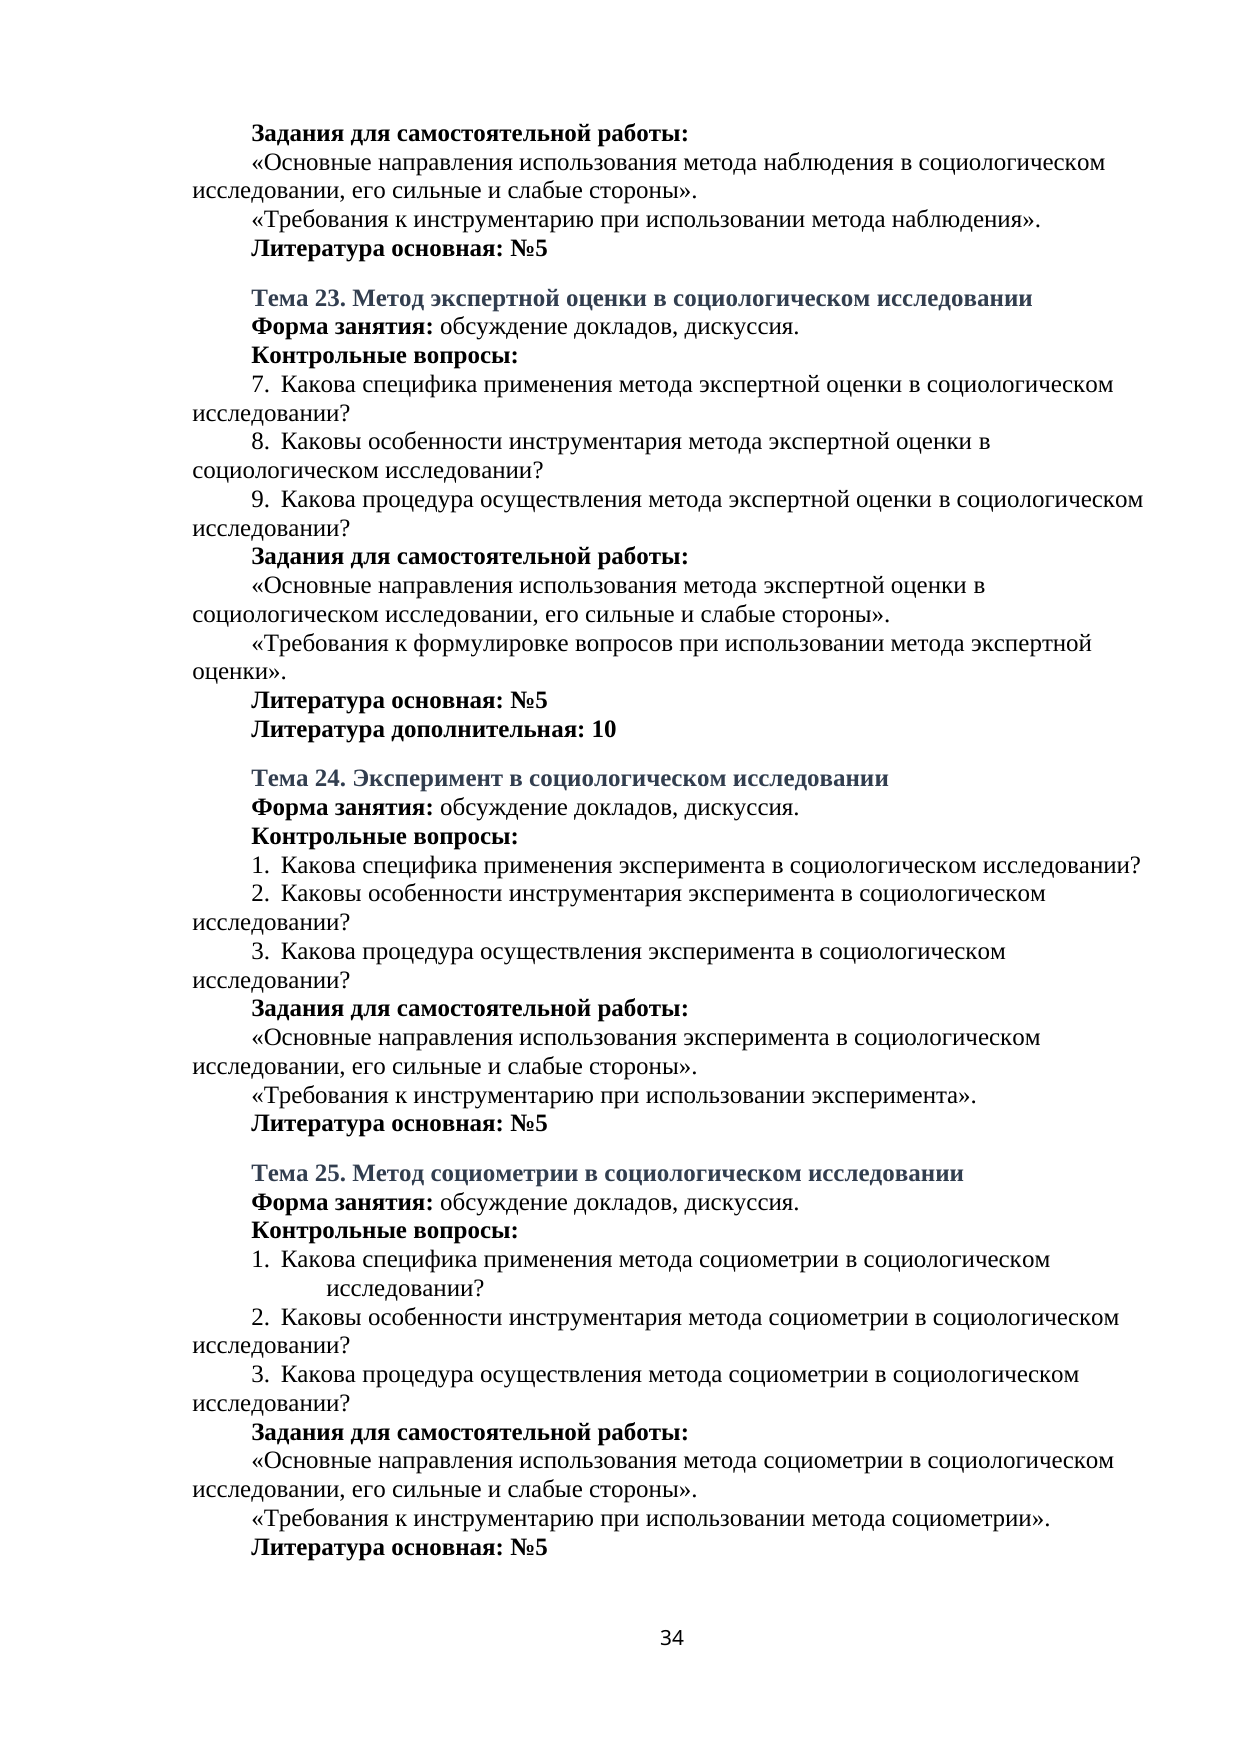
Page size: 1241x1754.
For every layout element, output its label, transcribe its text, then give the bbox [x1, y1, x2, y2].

list «Основные направления использования метода наблюдения в социологическом исследовании, его сильные и слабые стороны». [192, 147, 1152, 204]
subtitle Тема 25. Метод социометрии в социологическом исследовании [251, 1158, 1152, 1187]
list Каковы особенности инструментария метода социометрии в социологическом исследовании? [192, 1302, 1152, 1359]
text Литература дополнительная: 10 [192, 714, 1152, 743]
list Контрольные вопросы: [251, 340, 1152, 369]
list Какова процедура осуществления эксперимента в социологическом исследовании? [192, 936, 1152, 993]
text Литература основная: №5 [192, 1108, 1152, 1137]
list «Основные направления использования эксперимента в социологическом исследовании, его сильные и слабые стороны». [192, 1022, 1152, 1080]
list Задания для самостоятельной работы: [251, 993, 1152, 1022]
list Какова специфика применения метода социометрии в социологическом исследовании? [251, 1244, 1152, 1302]
list Каковы особенности инструментария эксперимента в социологическом исследовании? [192, 878, 1152, 936]
subtitle Тема 23. Метод экспертной оценки в социологическом исследовании [251, 283, 1152, 311]
list «Требования к инструментарию при использовании метода социометрии». [192, 1503, 1152, 1532]
list «Основные направления использования метода социометрии в социологическом исследовании, его сильные и слабые стороны». [192, 1446, 1152, 1503]
list Задания для самостоятельной работы: [251, 1417, 1152, 1446]
list Форма занятия: обсуждение докладов, дискуссия. [251, 1187, 1152, 1216]
list «Требования к инструментарию при использовании метода наблюдения». [192, 204, 1152, 233]
subtitle Тема 24. Эксперимент в социологическом исследовании [251, 763, 1152, 792]
list Какова процедура осуществления метода экспертной оценки в социологическом исследовании? [192, 484, 1152, 541]
list Какова специфика применения эксперимента в социологическом исследовании? [251, 850, 1152, 878]
list Форма занятия: обсуждение докладов, дискуссия. [251, 792, 1152, 821]
list «Требования к инструментарию при использовании эксперимента». [192, 1080, 1152, 1108]
text Литература основная: №5 [192, 1532, 1152, 1561]
text Литература основная: №5 [192, 685, 1152, 714]
list Задания для самостоятельной работы: [251, 541, 1152, 570]
list Какова процедура осуществления метода социометрии в социологическом исследовании? [192, 1359, 1152, 1417]
list Какова специфика применения метода экспертной оценки в социологическом исследовании? [192, 369, 1152, 426]
list «Требования к формулировке вопросов при использовании метода экспертной оценки». [192, 628, 1152, 685]
list Контрольные вопросы: [251, 1216, 1152, 1244]
list Задания для самостоятельной работы: [251, 118, 1152, 147]
list Каковы особенности инструментария метода экспертной оценки в социологическом исследовании? [192, 426, 1152, 484]
text Литература основная: №5 [192, 233, 1152, 262]
list «Основные направления использования метода экспертной оценки в социологическом исследовании, его сильные и слабые стороны». [192, 570, 1152, 628]
list Форма занятия: обсуждение докладов, дискуссия. [251, 311, 1152, 340]
list Контрольные вопросы: [251, 821, 1152, 850]
